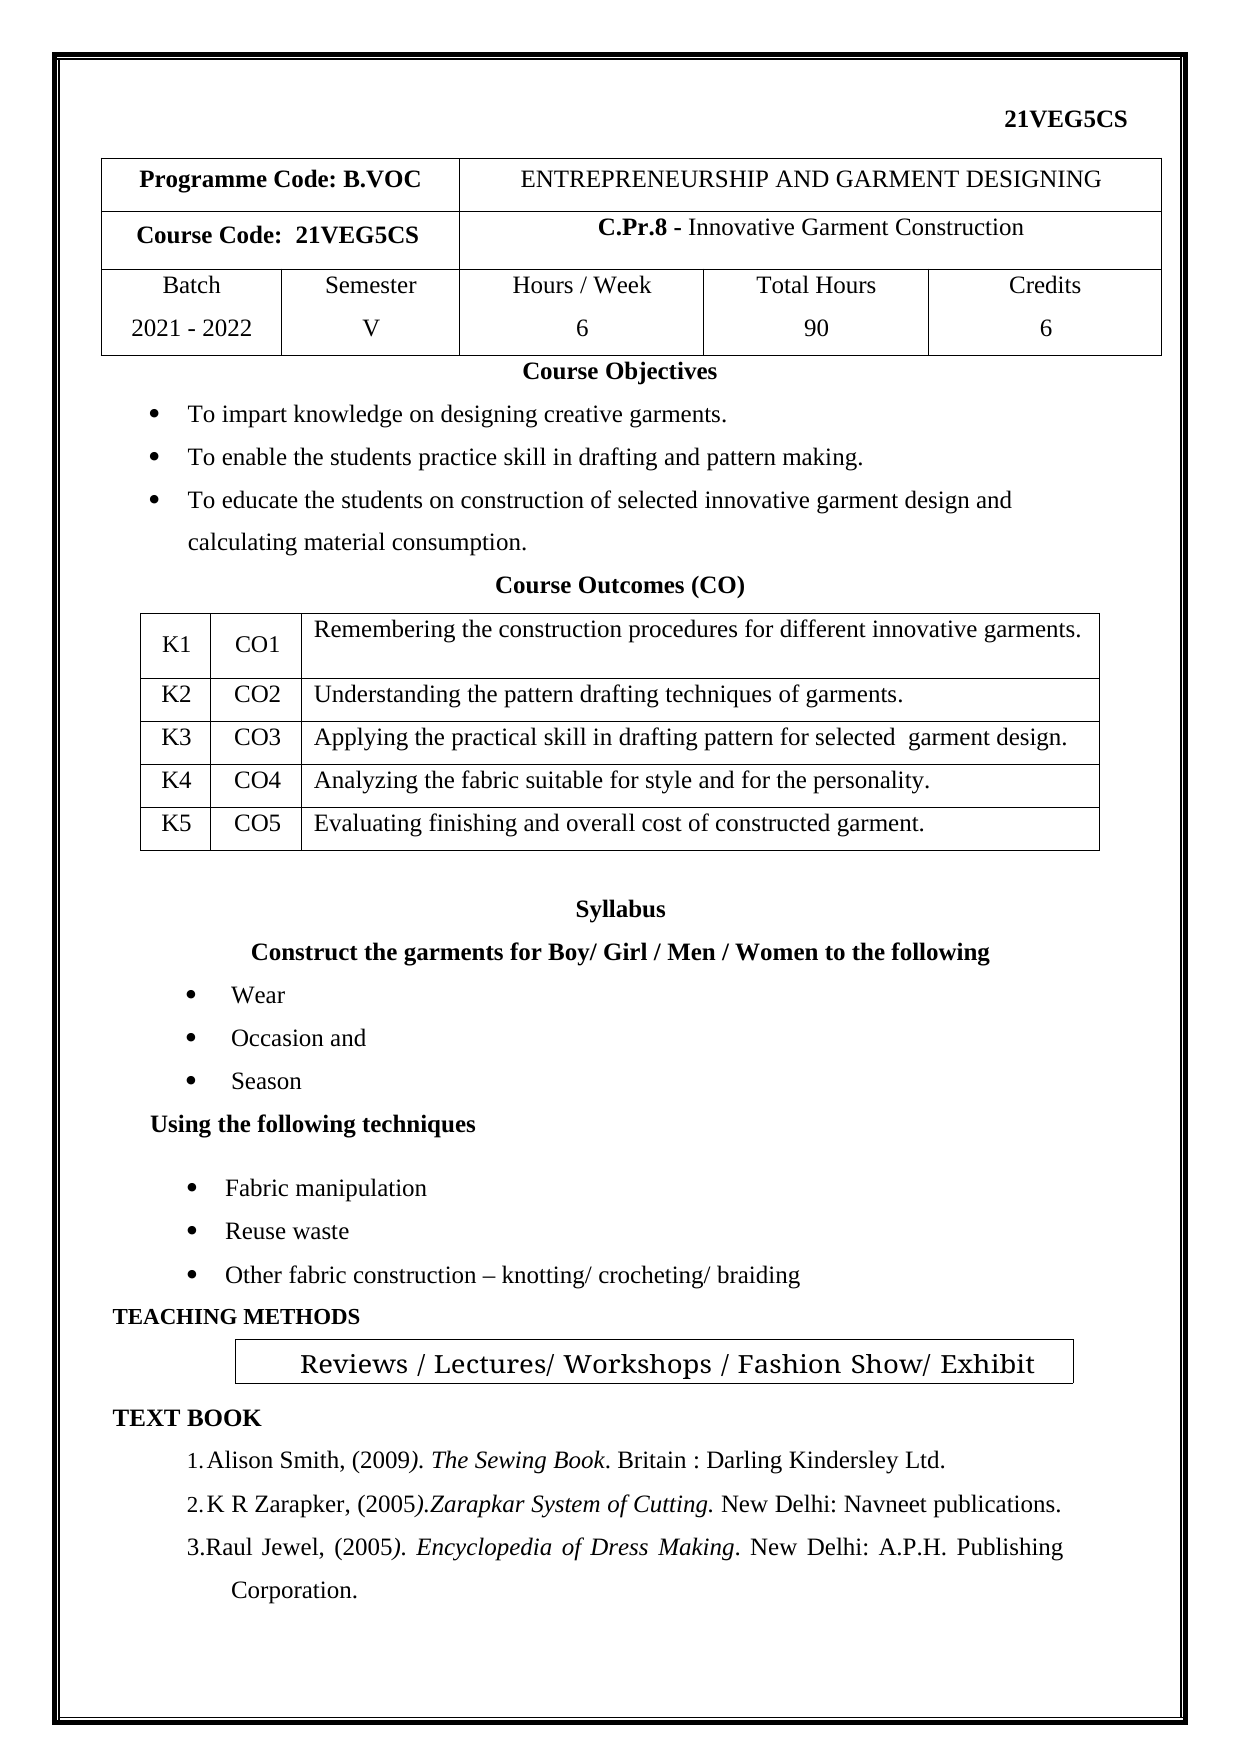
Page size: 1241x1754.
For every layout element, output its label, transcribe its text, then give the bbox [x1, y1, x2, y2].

list Other fabric construction – knotting/ crocheting/ braiding [188, 1260, 1180, 1288]
list K R Zarapker, (2005).Zarapkar System of Cutting. New Delhi: Navneet publications. 3.Raul Jewel, (2005). Encyclopedia of Dress Making. New Delhi: A.P.H. Publishing [187, 1489, 1128, 1561]
list Alison Smith, (2009). The Sewing Book. Britain : Darling Kindersley Ltd. [187, 1445, 1180, 1474]
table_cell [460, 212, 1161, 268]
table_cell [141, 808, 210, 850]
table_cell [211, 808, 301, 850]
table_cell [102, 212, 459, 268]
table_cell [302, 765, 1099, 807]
list Season [187, 1066, 1180, 1095]
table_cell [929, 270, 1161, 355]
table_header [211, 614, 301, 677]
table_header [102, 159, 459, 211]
list To impart knowledge on designing creative garments. [150, 399, 1180, 428]
text Corporation. [231, 1575, 1180, 1604]
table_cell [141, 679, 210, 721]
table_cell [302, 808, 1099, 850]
list Wear [187, 981, 1180, 1009]
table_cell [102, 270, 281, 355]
list Reuse waste [188, 1216, 1180, 1245]
subtitle Course Objectives [522, 356, 1180, 385]
list To educate the students on construction of selected innovative garment design and calculating material consumption. [150, 485, 1012, 556]
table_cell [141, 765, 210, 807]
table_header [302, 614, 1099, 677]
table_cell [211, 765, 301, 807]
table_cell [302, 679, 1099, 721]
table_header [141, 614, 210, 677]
list To enable the students practice skill in drafting and pattern making. [150, 442, 1180, 471]
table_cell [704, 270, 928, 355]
list Fabric manipulation [188, 1173, 1180, 1202]
subtitle Using the following techniques [150, 1109, 1180, 1138]
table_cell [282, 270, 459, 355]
text Syllabus [209, 894, 1031, 923]
subtitle Course Outcomes (CO) [495, 570, 1180, 598]
list Occasion and [187, 1023, 1180, 1052]
subtitle TEXT BOOK [112, 1349, 1180, 1431]
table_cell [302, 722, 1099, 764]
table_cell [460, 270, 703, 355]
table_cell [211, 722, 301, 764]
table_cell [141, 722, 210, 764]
text TEACHING METHODS [112, 1303, 1180, 1329]
subtitle Construct the garments for Boy/ Girl / Men / Women to the following [251, 937, 1180, 966]
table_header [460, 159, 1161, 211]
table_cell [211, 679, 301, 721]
